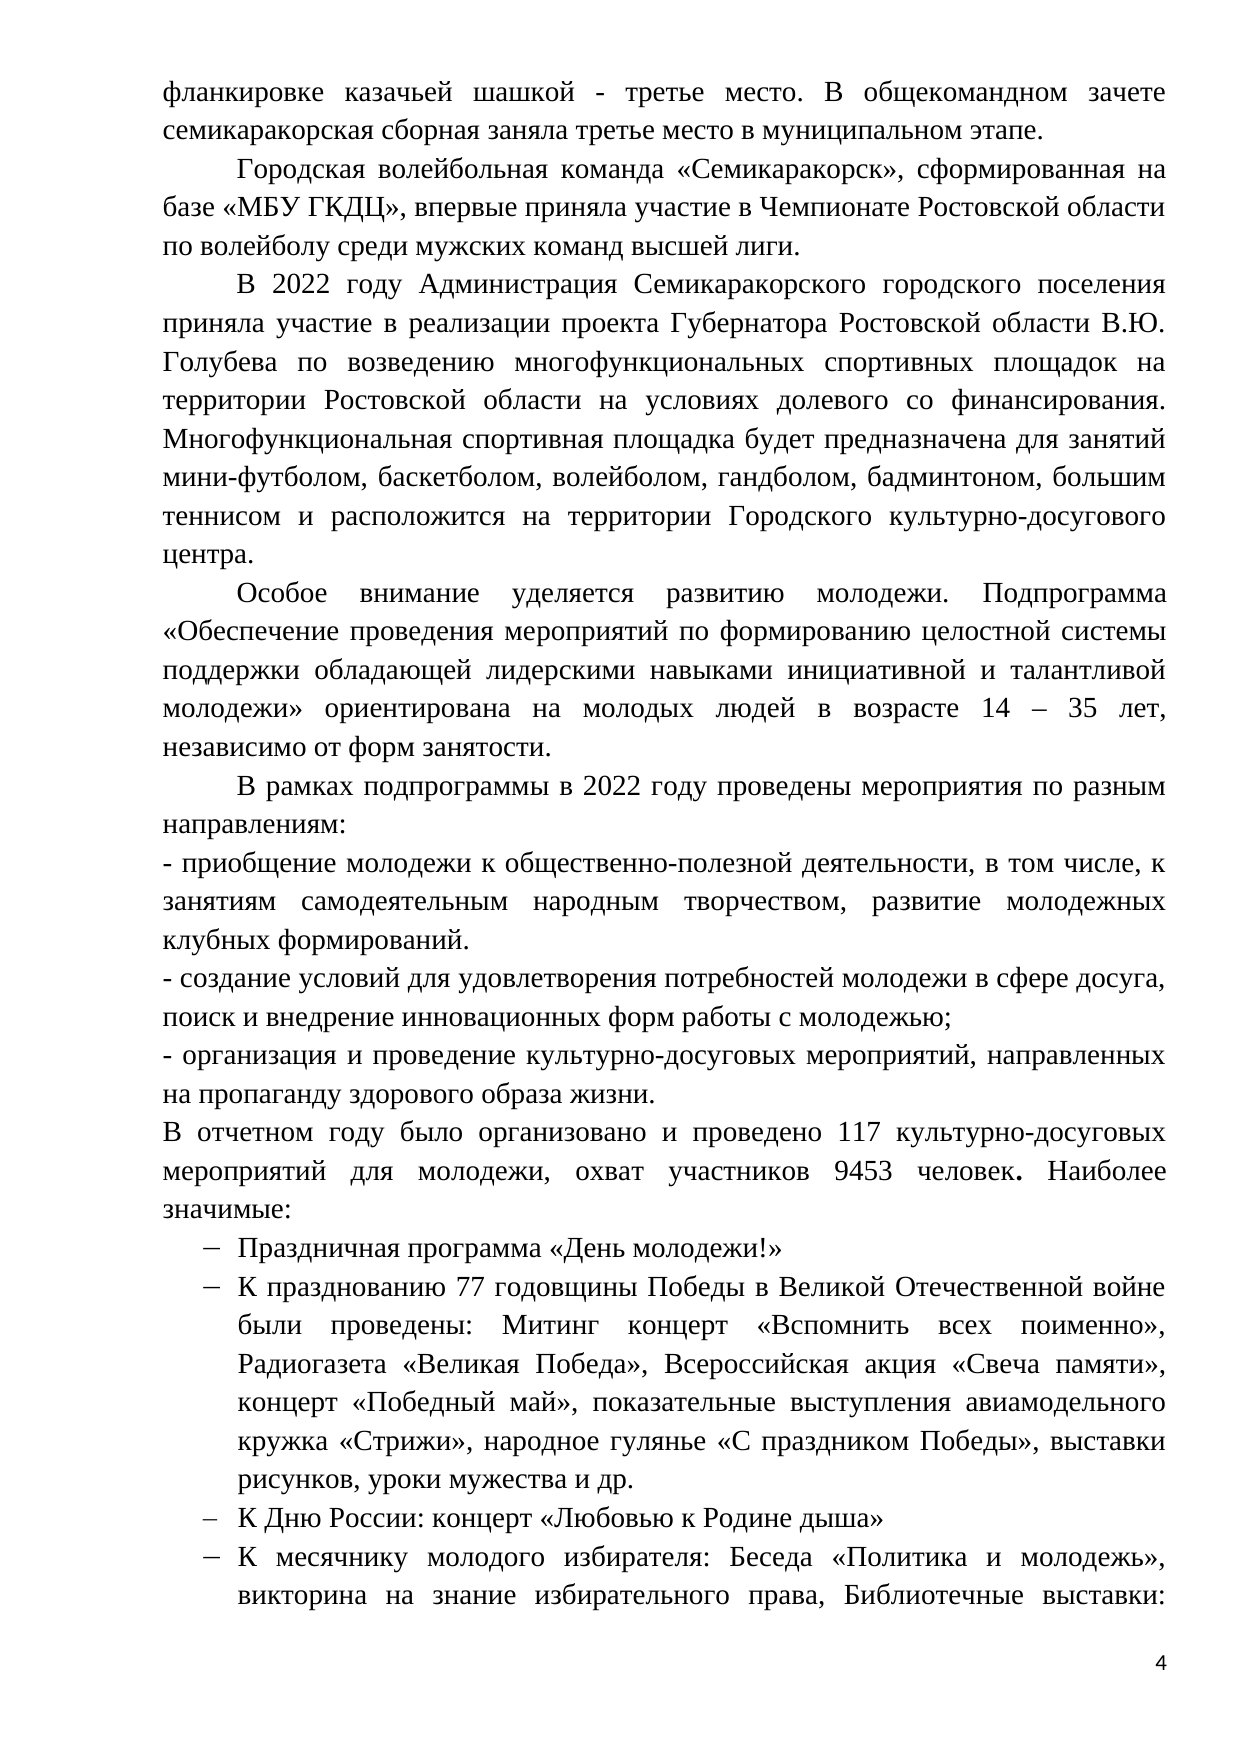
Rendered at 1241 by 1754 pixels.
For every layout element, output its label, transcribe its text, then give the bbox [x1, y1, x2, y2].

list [200, 1539, 1167, 1611]
text Особое внимание уделяется развитию молодежи. Подпрограмма «Обеспечение проведения мероприятий по формированию целостной системы поддержки обладающей лидерскими навыками инициативной и талантливой молодежи» ориентирована на молодых людей в возрасте 14 – 35 лет, независимо от форм занятости. [162, 575, 1167, 763]
text В отчетном году было организовано и проведено 117 культурно-досуговых мероприятий для молодежи, охват участников 9453 человек. Наиболее значимые: [162, 1114, 1167, 1225]
text - создание условий для удовлетворения потребностей молодежи в сфере досуга, поиск и внедрение инновационных форм работы с молодежью; [162, 960, 1167, 1032]
text - приобщение молодежи к общественно-полезной деятельности, в том числе, к занятиям самодеятельным народным творчеством, развитие молодежных клубных формирований. [162, 845, 1167, 955]
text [162, 74, 1167, 146]
text - организация и проведение культурно-досуговых мероприятий, направленных на пропаганду здорового образа жизни. [162, 1037, 1167, 1109]
list К празднованию 77 годовщины Победы в Великой Отечественной войне были проведены: Митинг концерт «Вспомнить всех поименно», Радиогазета «Великая Победа», Всероссийская акция «Свеча памяти», концерт «Победный май», показательные выступления авиамодельного кружка «Стрижи», народное гулянье «С праздником Победы», выставки рисунков, уроки мужества и др. [200, 1269, 1167, 1495]
list Праздничная программа «День молодежи!» [200, 1230, 1167, 1264]
text В рамках подпрограммы в 2022 году проведены мероприятия по разным направлениям: [162, 768, 1167, 840]
text Городская волейбольная команда «Семикаракорск», сформированная на базе «МБУ ГКДЦ», впервые приняла участие в Чемпионате Ростовской области по волейболу среди мужских команд высшей лиги. [162, 151, 1167, 262]
text В 2022 году Администрация Семикаракорского городского поселения приняла участие в реализации проекта Губернатора Ростовской области В.Ю. Голубева по возведению многофункциональных спортивных площадок на территории Ростовской области на условиях долевого со финансирования. Многофункциональная спортивная площадка будет предназначена для занятий мини-футболом, баскетболом, волейболом, гандболом, бадминтоном, большим теннисом и расположится на территории Городского культурно-досугового центра. [162, 267, 1167, 570]
list К Дню России: концерт «Любовью к Родине дыша» [200, 1500, 1167, 1534]
